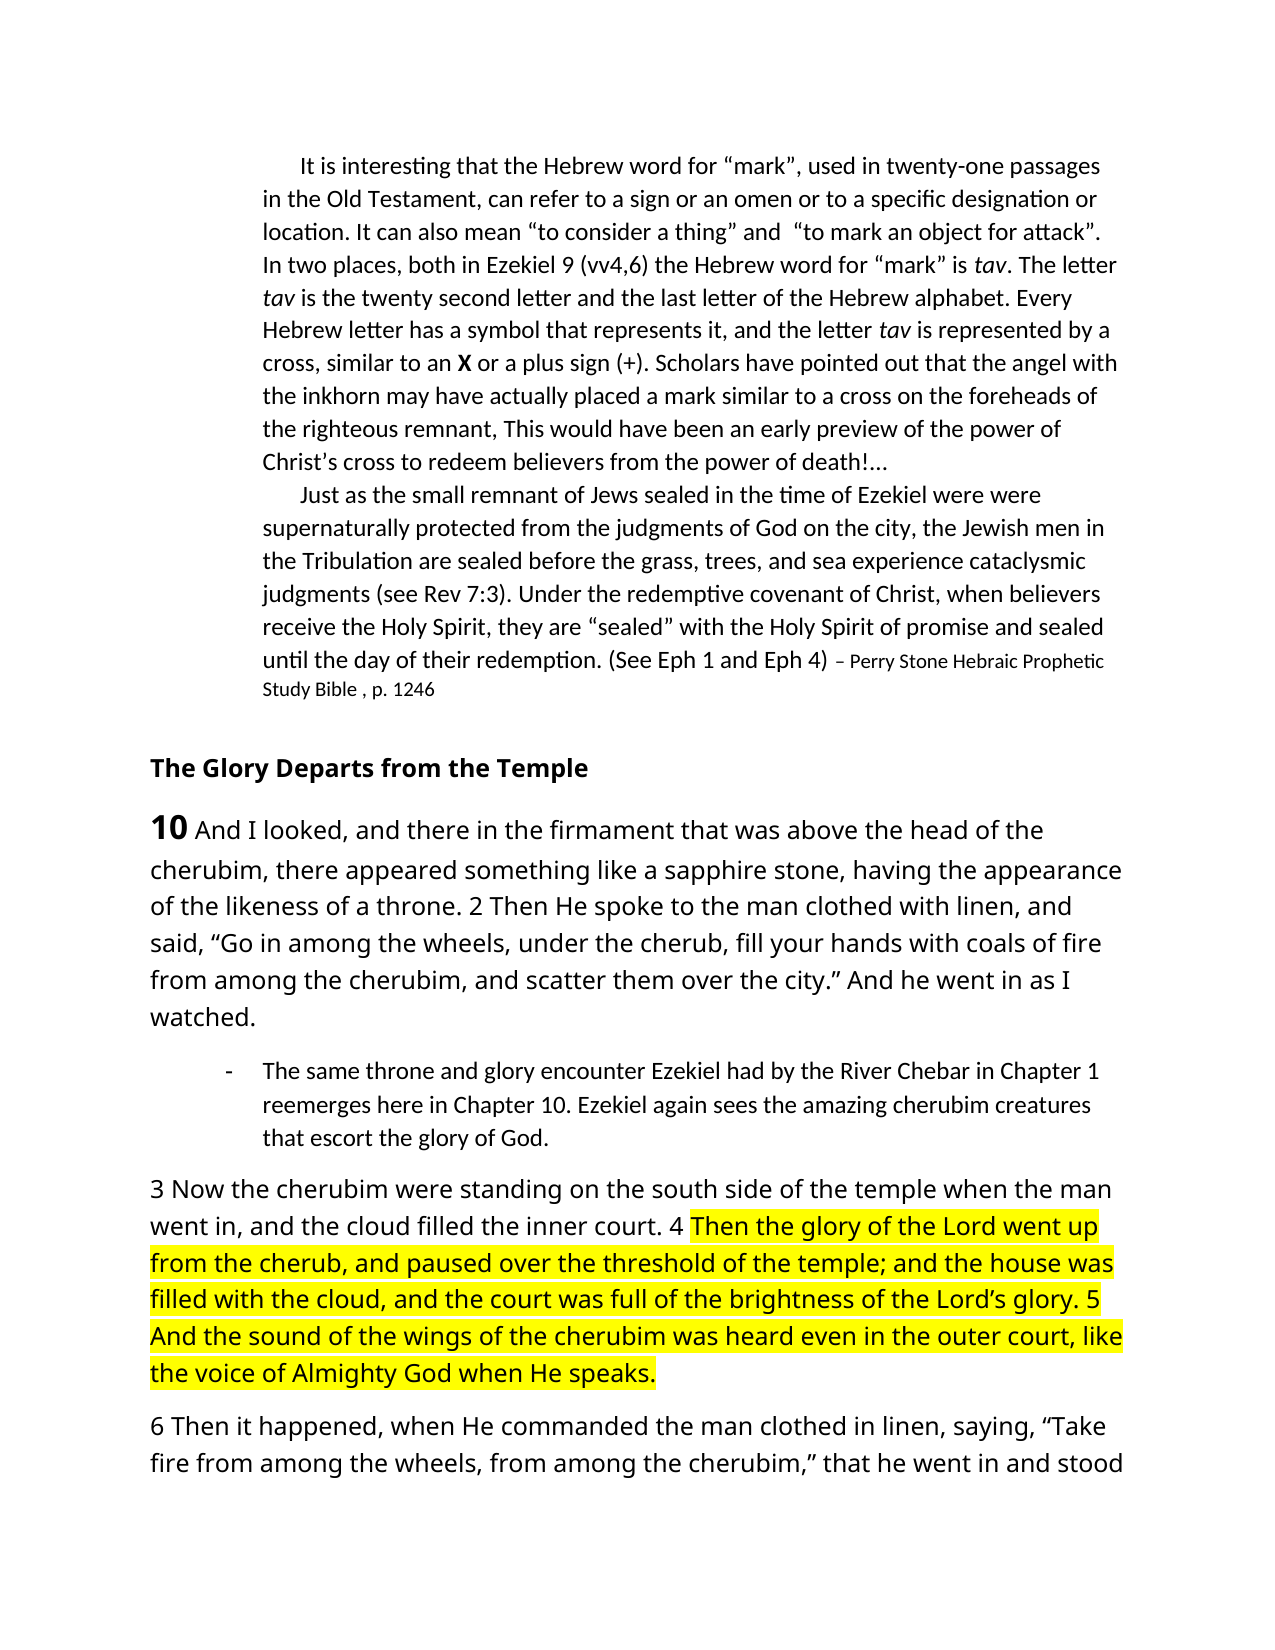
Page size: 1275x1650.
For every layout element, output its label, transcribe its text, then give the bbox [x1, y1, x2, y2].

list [225, 150, 1125, 732]
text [150, 1409, 1125, 1480]
text The Glory Departs from the Temple [150, 751, 1125, 785]
list The same throne and glory encounter Ezekiel had by the River Chebar in Chapter 1 reemerges here in Chapter 10. Ezekiel again sees the amazing cherubim creatures that escort the glory of God. [225, 1053, 1125, 1153]
text 3 Now the cherubim were standing on the south side of the temple when the man went in, and the cloud filled the inner court. 4 Then the glory of the Lord went up from the cherub, and paused over the threshold of the temple; and the house was filled with the cloud, and the court was full of the brightness of the Lord’s glory. 5 And the sound of the wings of the cherubim was heard even in the outer court, like the voice of Almighty God when He speaks. [150, 1172, 1125, 1390]
text 10 And I looked, and there in the firmament that was above the head of the cherubim, there appeared something like a sapphire stone, having the appearance of the likeness of a throne. 2 Then He spoke to the man clothed with linen, and said, “Go in among the wheels, under the cherub, fill your hands with coals of fire from among the cherubim, and scatter them over the city.” And he went in as I watched. [150, 804, 1125, 1033]
